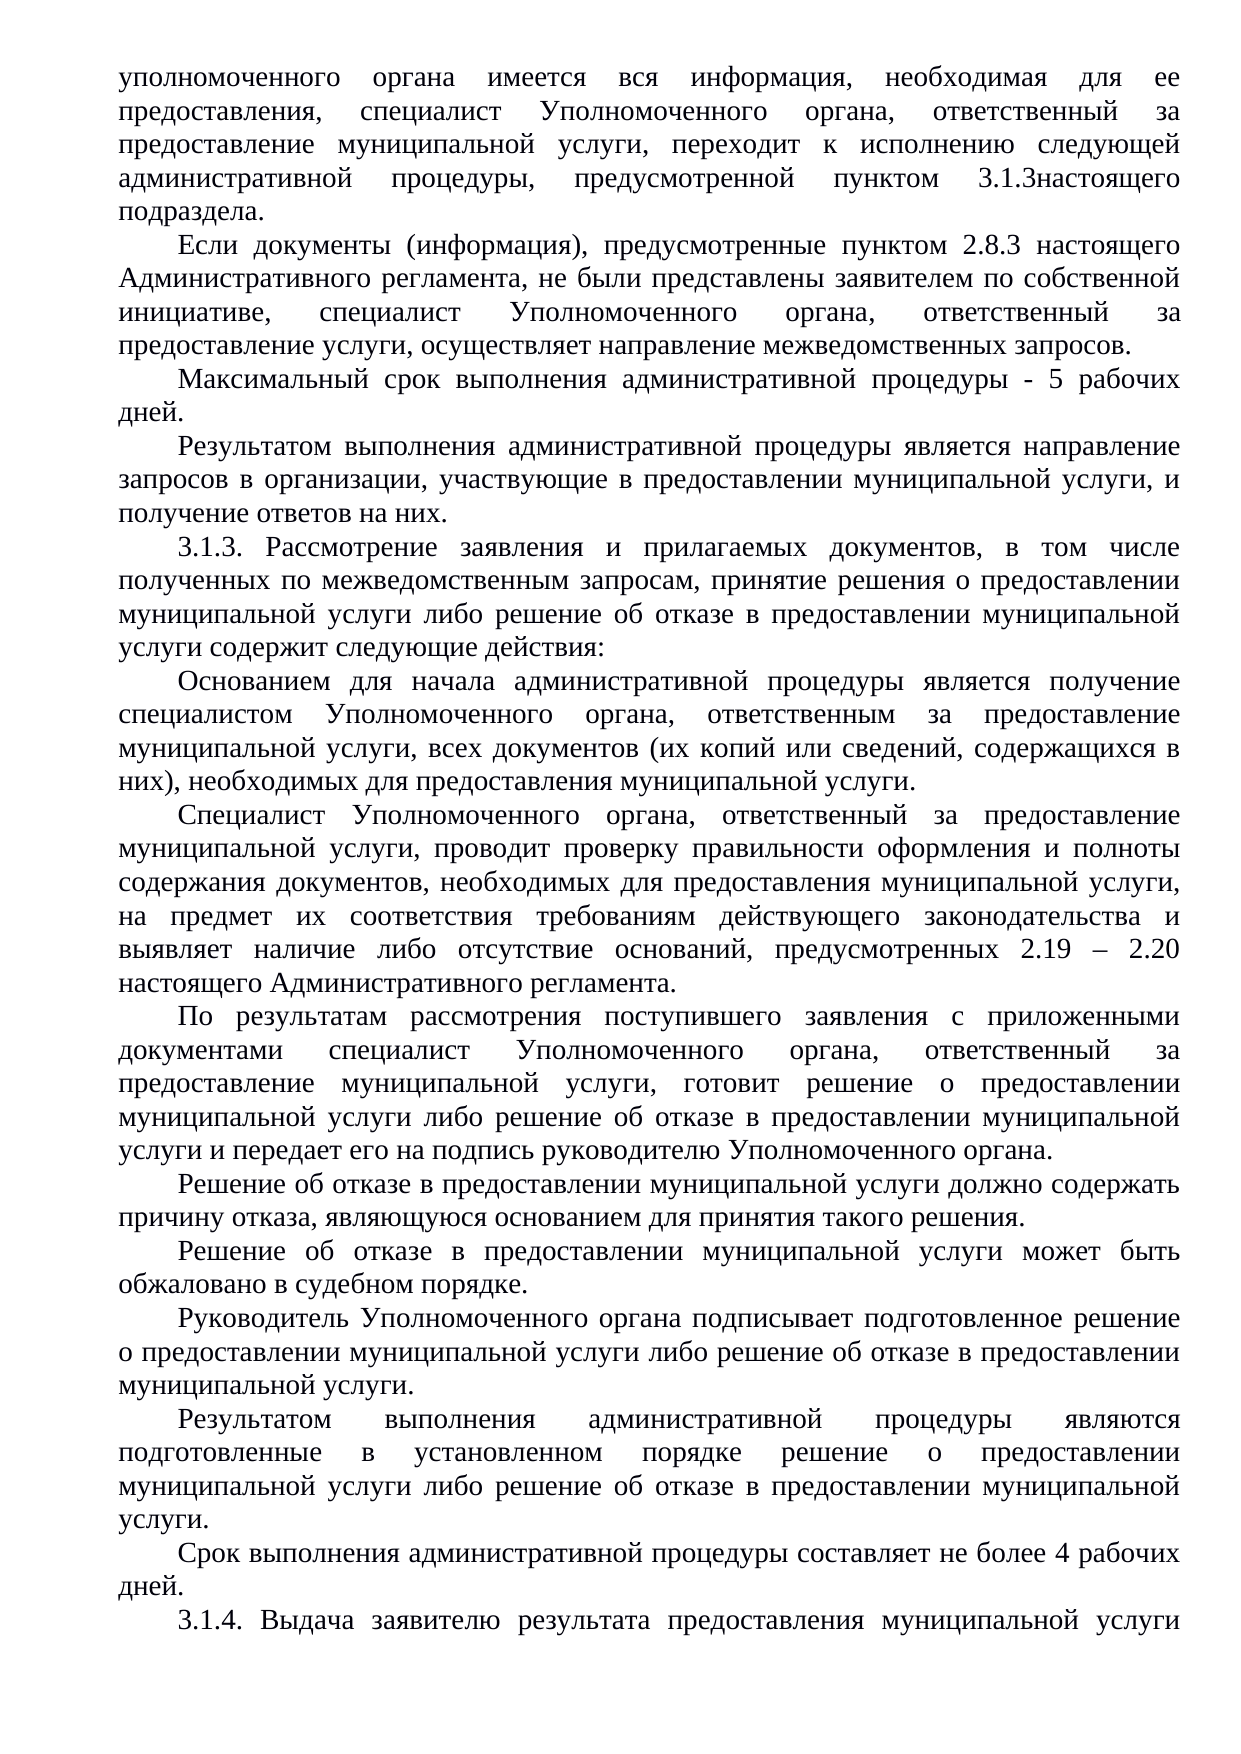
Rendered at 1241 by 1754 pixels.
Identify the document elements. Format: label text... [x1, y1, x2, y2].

text 3.1.3. Рассмотрение заявления и прилагаемых документов, в том числе полученных по межведомственным запросам, принятие решения о предоставлении муниципальной услуги либо решение об отказе в предоставлении муниципальной услуги содержит следующие действия: [118, 529, 1181, 663]
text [118, 1602, 1181, 1636]
text Руководитель Уполномоченного органа подписывает подготовленное решение о предоставлении муниципальной услуги либо решение об отказе в предоставлении муниципальной услуги. [118, 1300, 1181, 1401]
text Решение об отказе в предоставлении муниципальной услуги может быть обжаловано в судебном порядке. [118, 1233, 1181, 1300]
text По результатам рассмотрения поступившего заявления с приложенными документами специалист Уполномоченного органа, ответственный за предоставление муниципальной услуги, готовит решение о предоставлении муниципальной услуги либо решение об отказе в предоставлении муниципальной услуги и передает его на подпись руководителю Уполномоченного органа. [118, 998, 1181, 1166]
text Решение об отказе в предоставлении муниципальной услуги должно содержать причину отказа, являющуюся основанием для принятия такого решения. [118, 1166, 1181, 1233]
text Специалист Уполномоченного органа, ответственный за предоставление муниципальной услуги, проводит проверку правильности оформления и полноты содержания документов, необходимых для предоставления муниципальной услуги, на предмет их соответствия требованиям действующего законодательства и выявляет наличие либо отсутствие оснований, предусмотренных 2.19 – 2.20 настоящего Административного регламента. [118, 797, 1181, 998]
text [118, 59, 1181, 227]
text Максимальный срок выполнения административной процедуры - 5 рабочих дней. [118, 361, 1181, 428]
text Срок выполнения административной процедуры составляет не более 4 рабочих дней. [118, 1535, 1181, 1602]
text Основанием для начала административной процедуры является получение специалистом Уполномоченного органа, ответственным за предоставление муниципальной услуги, всех документов (их копий или сведений, содержащихся в них), необходимых для предоставления муниципальной услуги. [118, 663, 1181, 797]
text Результатом выполнения административной процедуры являются подготовленные в установленном порядке решение о предоставлении муниципальной услуги либо решение об отказе в предоставлении муниципальной услуги. [118, 1401, 1181, 1535]
text Результатом выполнения административной процедуры является направление запросов в организации, участвующие в предоставлении муниципальной услуги, и получение ответов на них. [118, 428, 1181, 529]
text Если документы (информация), предусмотренные пунктом 2.8.3 настоящего Административного регламента, не были представлены заявителем по собственной инициативе, специалист Уполномоченного органа, ответственный за предоставление услуги, осуществляет направление межведомственных запросов. [118, 227, 1181, 361]
